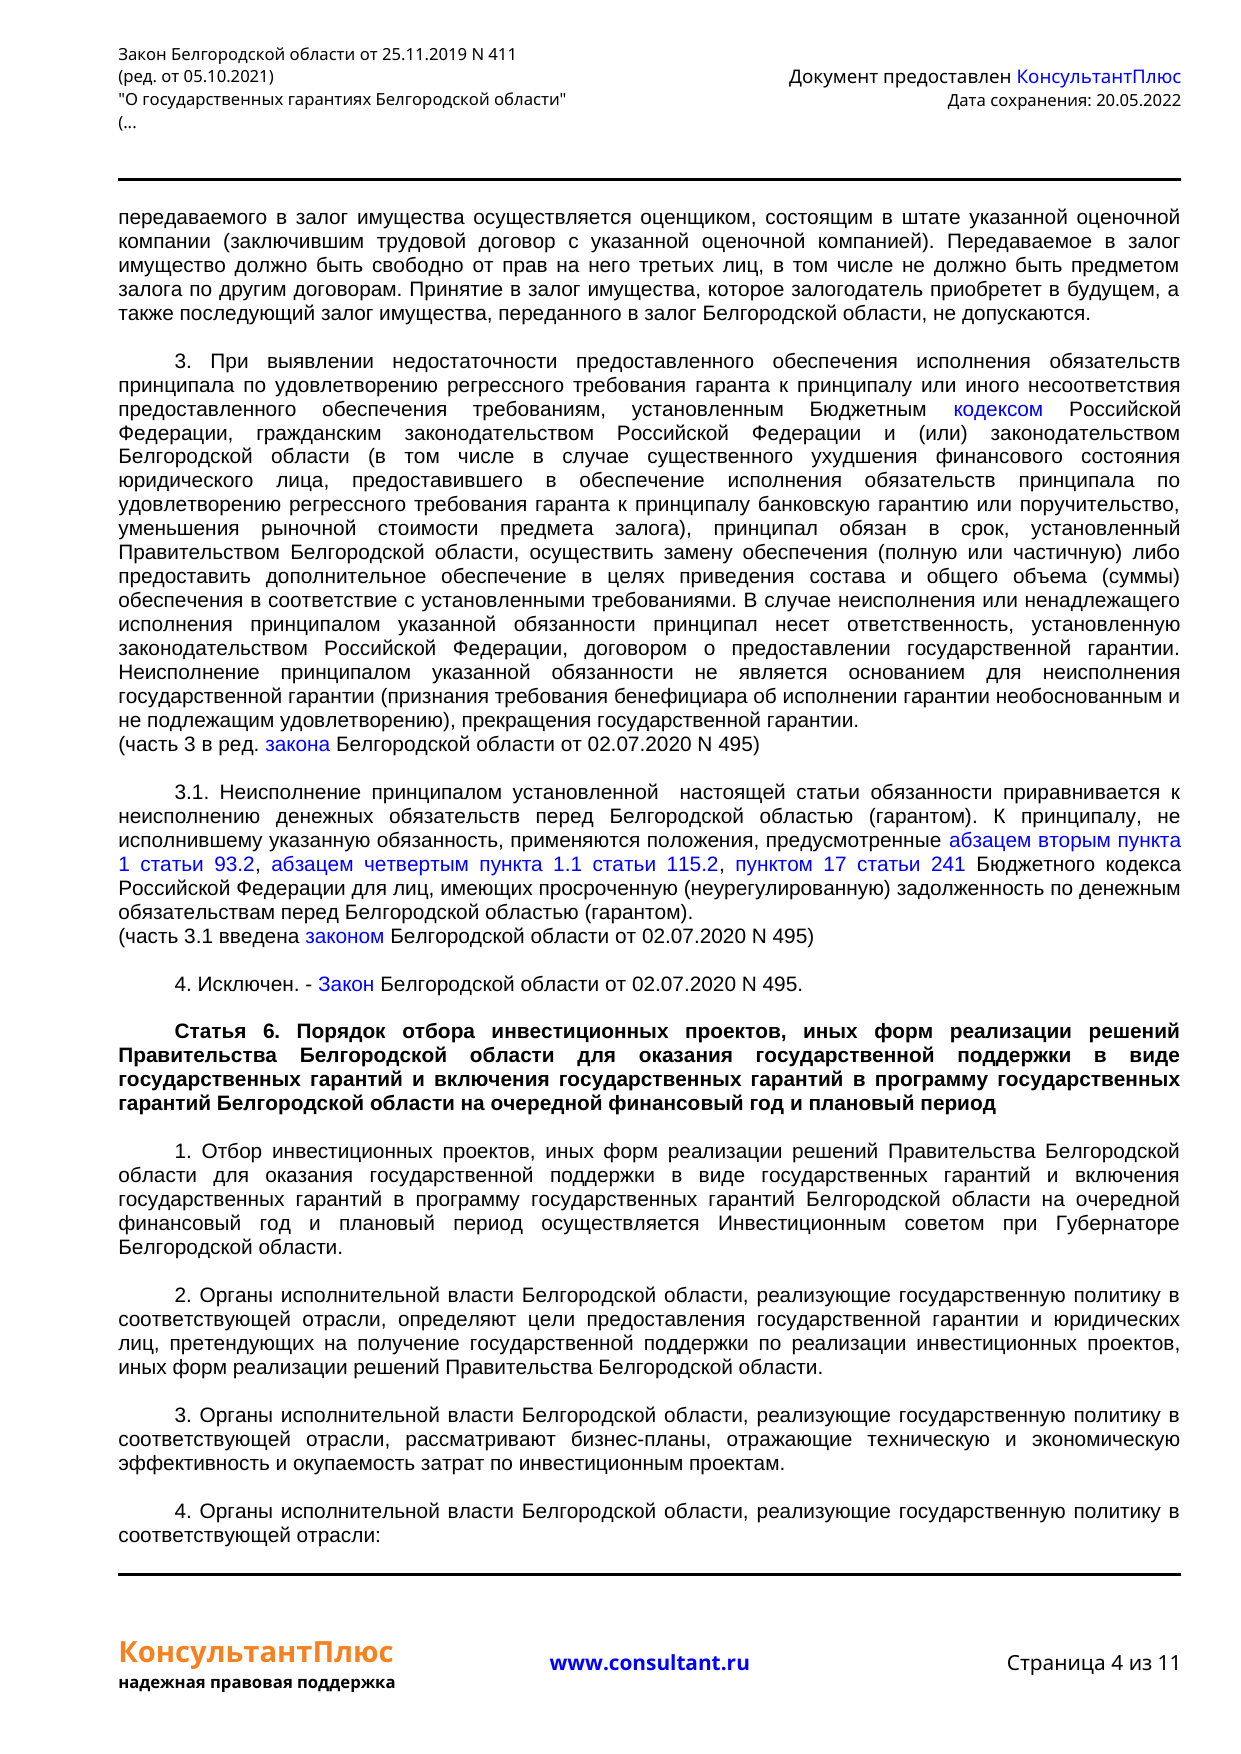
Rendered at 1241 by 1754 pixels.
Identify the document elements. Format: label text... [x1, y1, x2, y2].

text (часть 3 в ред. закона Белгородской области от 02.07.2020 N 495) [118, 732, 1181, 756]
text (часть 3.1 введена законом Белгородской области от 02.07.2020 N 495) [118, 923, 1181, 947]
text 2. Органы исполнительной власти Белгородской области, реализующие государственную политику в соответствующей отрасли, определяют цели предоставления государственной гарантии и юридических лиц, претендующих на получение государственной поддержки по реализации инвестиционных проектов, иных форм реализации решений Правительства Белгородской области. [118, 1283, 1181, 1379]
title Статья 6. Порядок отбора инвестиционных проектов, иных форм реализации решений Правительства Белгородской области для оказания государственной поддержки в виде государственных гарантий и включения государственных гарантий в программу государственных гарантий Белгородской области на очередной финансовый год и плановый период [118, 1019, 1181, 1115]
text 3.1. Неисполнение принципалом установленной настоящей статьи обязанности приравнивается к неисполнению денежных обязательств перед Белгородской областью (гарантом). К принципалу, не исполнившему указанную обязанность, применяются положения, предусмотренные абзацем вторым пункта 1 статьи 93.2, абзацем четвертым пункта 1.1 статьи 115.2, пунктом 17 статьи 241 Бюджетного кодекса Российской Федерации для лиц, имеющих просроченную (неурегулированную) задолженность по денежным обязательствам перед Белгородской областью (гарантом). [118, 780, 1181, 923]
text 3. Органы исполнительной власти Белгородской области, реализующие государственную политику в соответствующей отрасли, рассматривают бизнес-планы, отражающие техническую и экономическую эффективность и окупаемость затрат по инвестиционным проектам. [118, 1403, 1181, 1474]
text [118, 205, 1181, 324]
text 3. При выявлении недостаточности предоставленного обеспечения исполнения обязательств принципала по удовлетворению регрессного требования гаранта к принципалу или иного несоответствия предоставленного обеспечения требованиям, установленным Бюджетным кодексом Российской Федерации, гражданским законодательством Российской Федерации и (или) законодательством Белгородской области (в том числе в случае существенного ухудшения финансового состояния юридического лица, предоставившего в обеспечение исполнения обязательств принципала по удовлетворению регрессного требования гаранта к принципалу банковскую гарантию или поручительство, уменьшения рыночной стоимости предмета залога), принципал обязан в срок, установленный Правительством Белгородской области, осуществить замену обеспечения (полную или частичную) либо предоставить дополнительное обеспечение в целях приведения состава и общего объема (суммы) обеспечения в соответствие с установленными требованиями. В случае неисполнения или ненадлежащего исполнения принципалом указанной обязанности принципал несет ответственность, установленную законодательством Российской Федерации, договором о предоставлении государственной гарантии. Неисполнение принципалом указанной обязанности не является основанием для неисполнения государственной гарантии (признания требования бенефициара об исполнении гарантии необоснованным и не подлежащим удовлетворению), прекращения государственной гарантии. [118, 348, 1181, 732]
text 4. Исключен. - Закон Белгородской области от 02.07.2020 N 495. [118, 971, 1181, 995]
text 4. Органы исполнительной власти Белгородской области, реализующие государственную политику в соответствующей отрасли: [118, 1498, 1181, 1546]
text 1. Отбор инвестиционных проектов, иных форм реализации решений Правительства Белгородской области для оказания государственной поддержки в виде государственных гарантий и включения государственных гарантий в программу государственных гарантий Белгородской области на очередной финансовый год и плановый период осуществляется Инвестиционным советом при Губернаторе Белгородской области. [118, 1139, 1181, 1259]
